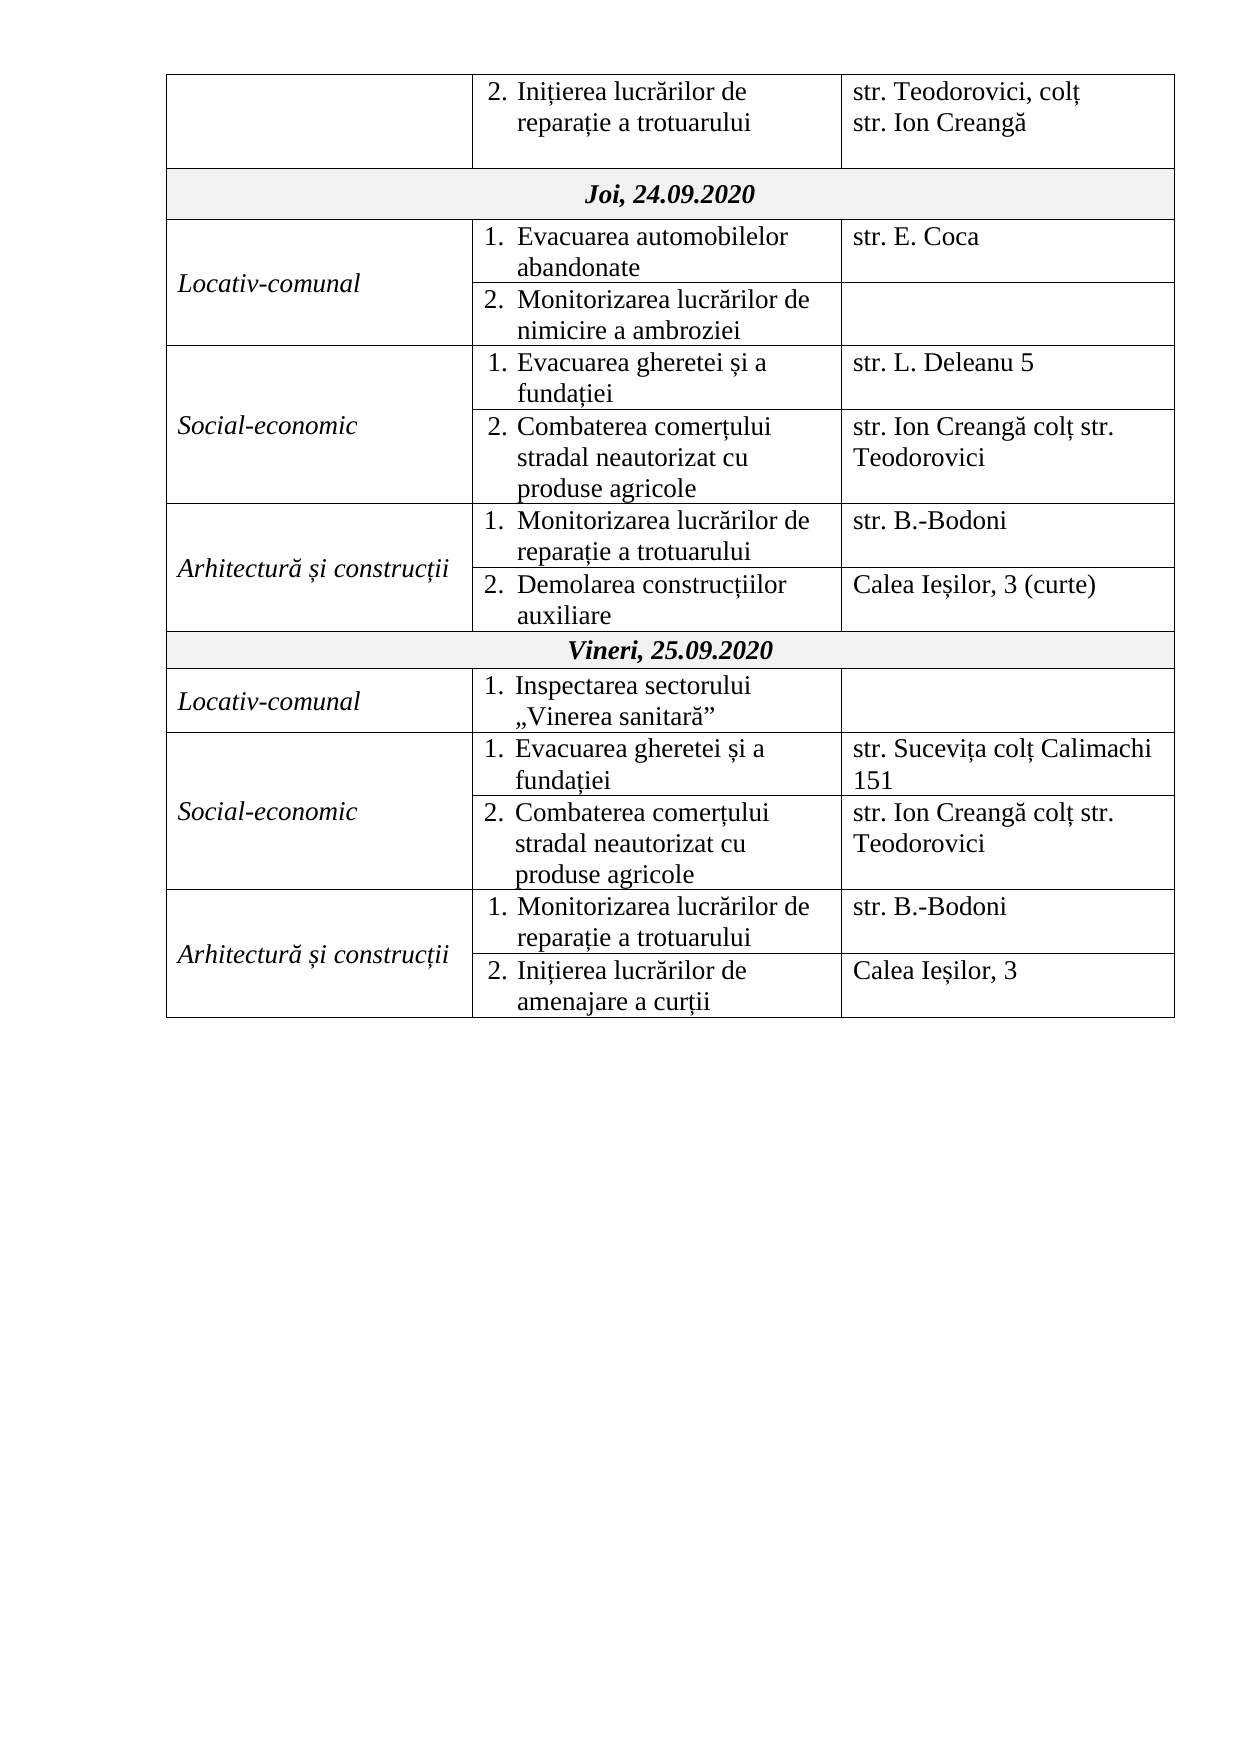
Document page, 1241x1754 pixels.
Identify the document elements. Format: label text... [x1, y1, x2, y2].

table_cell Evacuarea gheretei și a fundației [473, 733, 841, 795]
table_cell Vineri, 25.09.2020 [167, 632, 1174, 668]
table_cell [167, 75, 472, 168]
table_cell Calea Ieșilor, 3 [842, 954, 1174, 1017]
table_cell Combaterea comerțului stradal neautorizat cu produse agricole [473, 796, 841, 889]
table_cell str. B.-Bodoni [842, 890, 1174, 953]
table_cell Combaterea comerțului stradal neautorizat cu produse agricole [473, 410, 841, 503]
table_cell Calea Ieșilor, 3 (curte) [842, 568, 1174, 631]
table_cell Inițierea lucrărilor de reparație a trotuarului [473, 75, 841, 168]
table_cell Joi, 24.09.2020 [167, 169, 1174, 219]
table_cell str. Sucevița colț Calimachi 151 [842, 733, 1174, 795]
table_cell str. E. Coca [842, 220, 1174, 282]
table_cell str. Ion Creangă colț str. Teodorovici [842, 410, 1174, 503]
table_cell Evacuarea automobilelor abandonate [473, 220, 841, 282]
table_cell Social-economic [167, 346, 472, 503]
table_cell Monitorizarea lucrărilor de reparație a trotuarului [473, 504, 841, 567]
table_cell Locativ-comunal [167, 220, 472, 345]
table_cell Locativ-comunal [167, 669, 472, 732]
table_cell Monitorizarea lucrărilor de nimicire a ambroziei [473, 283, 841, 345]
table_cell str. B.-Bodoni [842, 504, 1174, 567]
table_cell str. Teodorovici, colț str. Ion Creangă [842, 75, 1174, 168]
table_cell Social-economic [167, 733, 472, 889]
table_cell str. Ion Creangă colț str. Teodorovici [842, 796, 1174, 889]
table_cell Evacuarea gheretei și a fundației [473, 346, 841, 409]
table_cell Inspectarea sectorului „Vinerea sanitară” [473, 669, 841, 732]
table_cell Monitorizarea lucrărilor de reparație a trotuarului [473, 890, 841, 953]
table_cell Arhitectură și construcții [167, 504, 472, 631]
table_cell Arhitectură și construcții [167, 890, 472, 1017]
table_cell Demolarea construcțiilor auxiliare [473, 568, 841, 631]
table_cell Inițierea lucrărilor de amenajare a curții [473, 954, 841, 1017]
table_cell [842, 669, 1174, 732]
table_cell str. L. Deleanu 5 [842, 346, 1174, 409]
table_cell [842, 283, 1174, 345]
